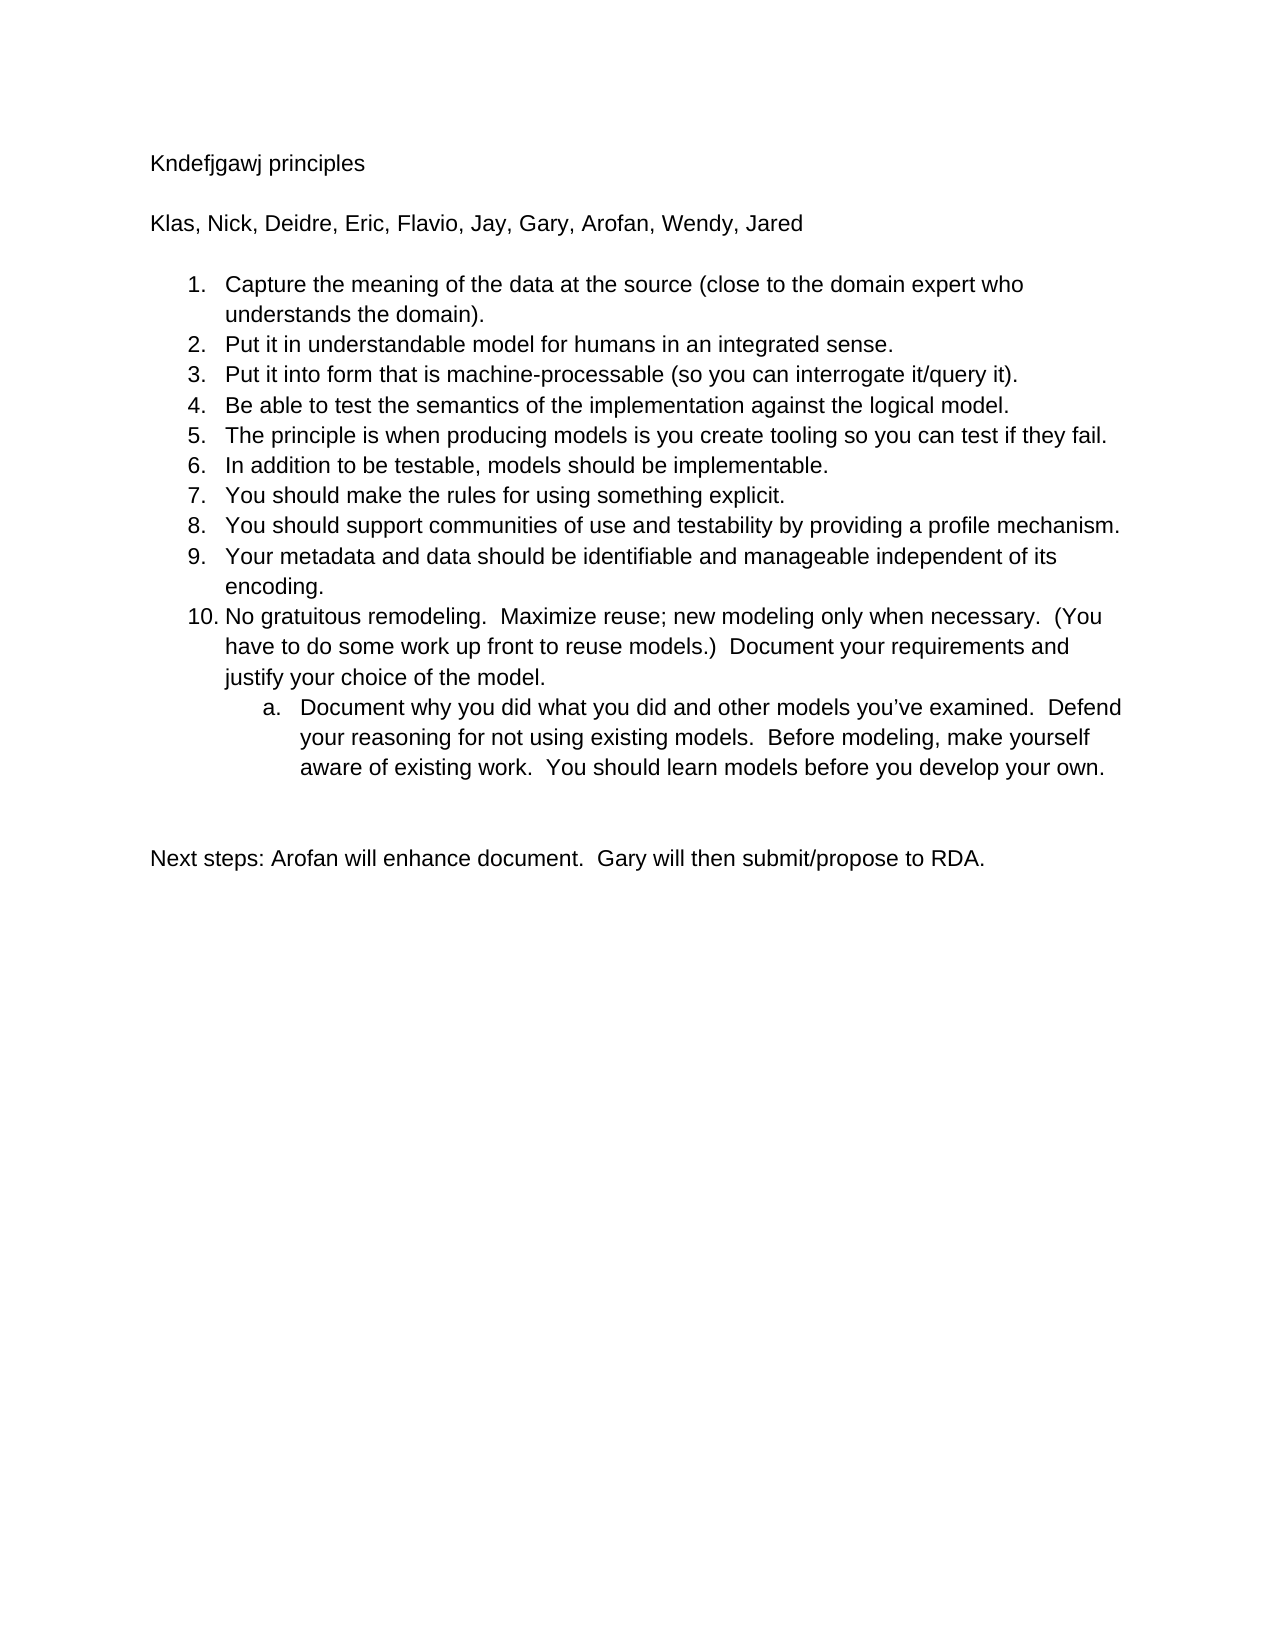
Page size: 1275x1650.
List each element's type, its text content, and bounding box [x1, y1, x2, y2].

list No gratuitous remodeling. Maximize reuse; new modeling only when necessary. (You have to do some work up front to reuse models.) Document your requirements and justify your choice of the model. [187, 603, 1125, 690]
list You should support communities of use and testability by providing a profile mechanism. [187, 512, 1125, 539]
list Be able to test the semantics of the implementation against the logical model. [187, 392, 1125, 418]
text Klas, Nick, Deidre, Eric, Flavio, Jay, Gary, Arofan, Wendy, Jared [150, 210, 1125, 237]
text Next steps: Arofan will enhance document. Gary will then submit/propose to RDA. [150, 845, 1125, 871]
list Put it in understandable model for humans in an integrated sense. [187, 331, 1125, 358]
list Put it into form that is machine-processable (so you can interrogate it/query it). [187, 361, 1125, 388]
list Capture the meaning of the data at the source (close to the domain expert who understands the domain). [187, 271, 1125, 327]
list Your metadata and data should be identifiable and manageable independent of its encoding. [187, 543, 1125, 599]
list In addition to be testable, models should be implementable. [187, 452, 1125, 478]
list You should make the rules for using something explicit. [187, 482, 1125, 509]
list Document why you did what you did and other models you’ve examined. Defend your reasoning for not using existing models. Before modeling, make yourself aware of existing work. You should learn models before you develop your own. [262, 694, 1125, 781]
list The principle is when producing models is you create tooling so you can test if they fail. [187, 422, 1125, 448]
text Kndefjgawj principles [150, 150, 1125, 176]
